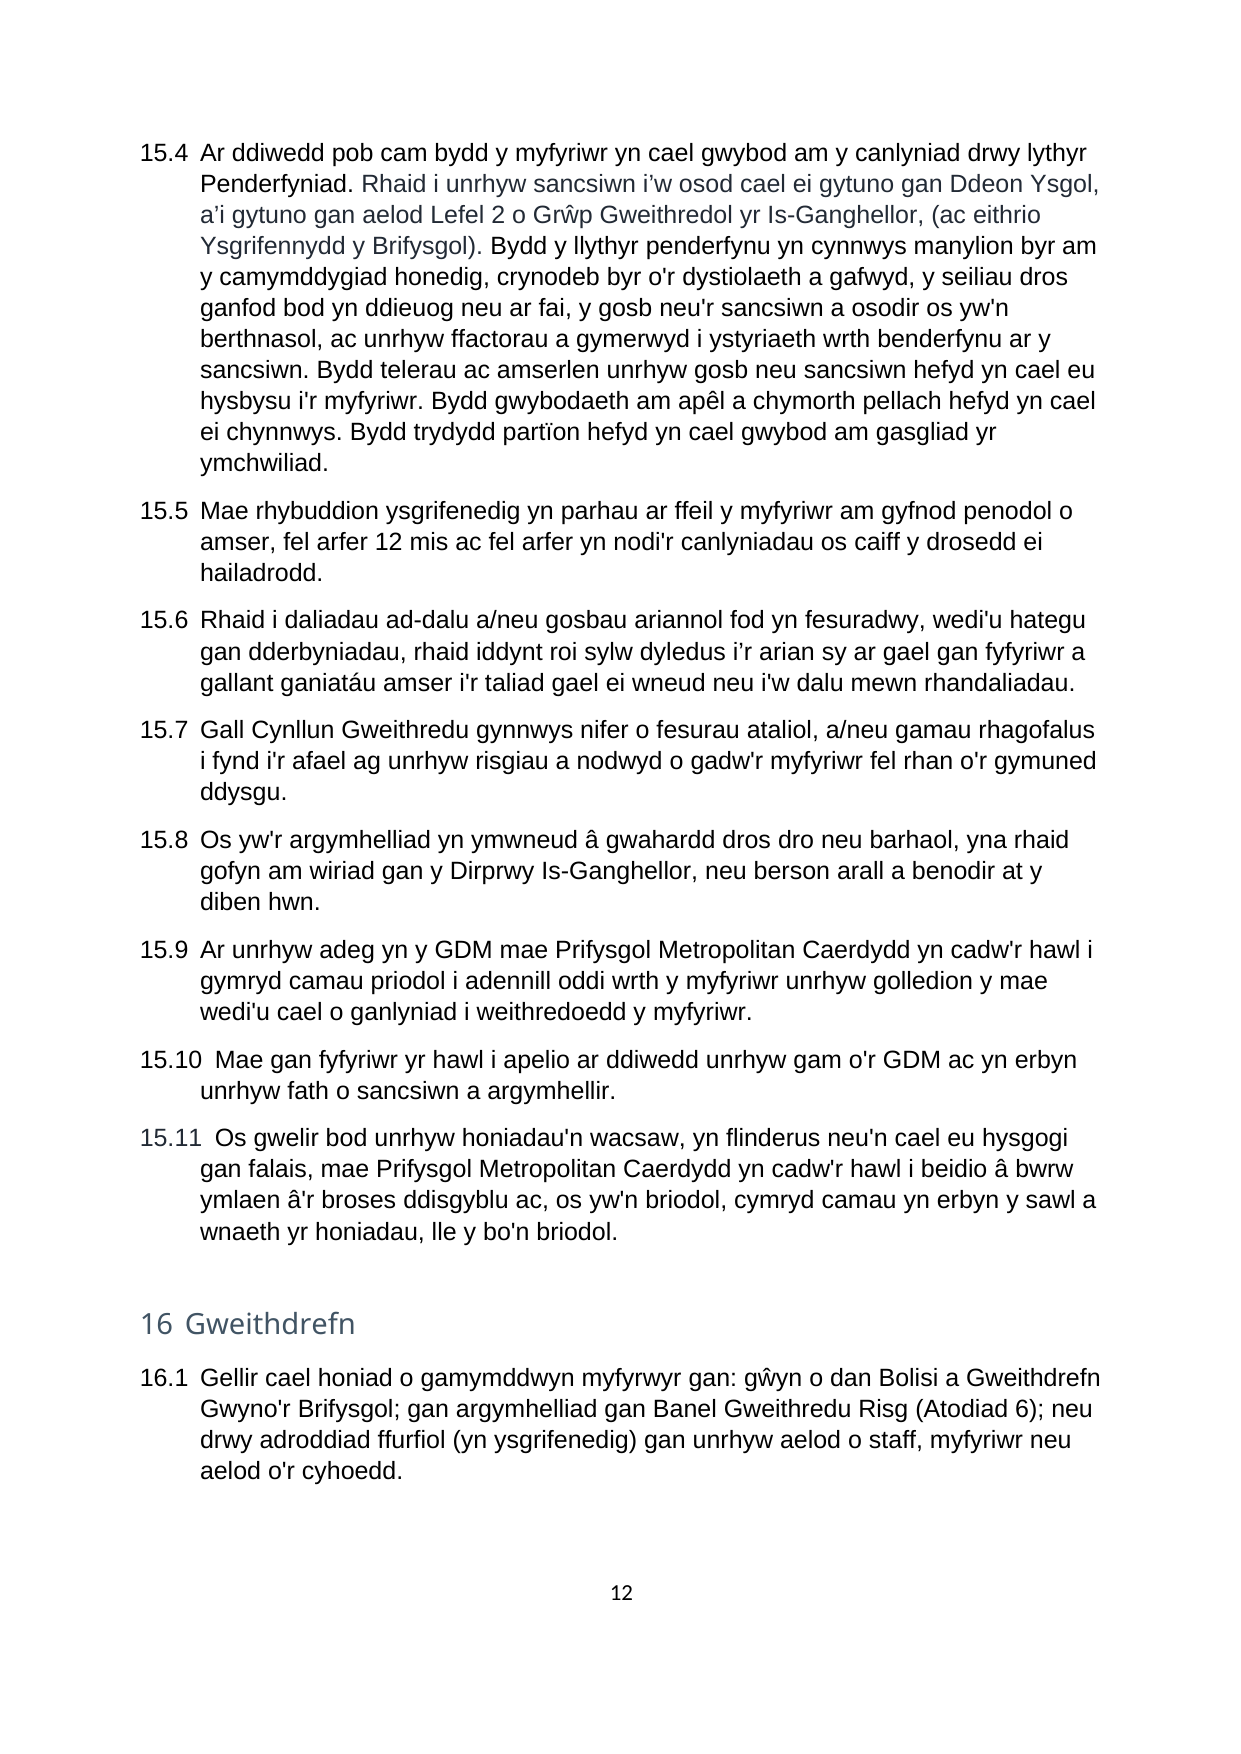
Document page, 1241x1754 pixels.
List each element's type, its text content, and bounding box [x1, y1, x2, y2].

subtitle Ar unrhyw adeg yn y GDM mae Prifysgol Metropolitan Caerdydd yn cadw'r hawl i gymryd camau priodol i adennill oddi wrth y myfyriwr unrhyw golledion y mae wedi'u cael o ganlyniad i weithredoedd y myfyriwr. [139, 935, 1103, 1026]
subtitle Gellir cael honiad o gamymddwyn myfyrwyr gan: gŵyn o dan Bolisi a Gweithdrefn Gwyno'r Brifysgol; gan argymhelliad gan Banel Gweithredu Risg (Atodiad 6); neu drwy adroddiad ffurfiol (yn ysgrifenedig) gan unrhyw aelod o staff, myfyriwr neu aelod o'r cyhoedd. [139, 1363, 1103, 1485]
subtitle Os gwelir bod unrhyw honiadau'n wacsaw, yn flinderus neu'n cael eu hysgogi gan falais, mae Prifysgol Metropolitan Caerdydd yn cadw'r hawl i beidio â bwrw ymlaen â'r broses ddisgyblu ac, os yw'n briodol, cymryd camau yn erbyn y sawl a wnaeth yr honiadau, lle y bo'n briodol. [139, 1123, 1103, 1276]
subtitle Os yw'r argymhelliad yn ymwneud â gwahardd dros dro neu barhaol, yna rhaid gofyn am wiriad gan y Dirprwy Is-Ganghellor, neu berson arall a benodir at y diben hwn. [139, 825, 1103, 916]
subtitle Ar ddiwedd pob cam bydd y myfyriwr yn cael gwybod am y canlyniad drwy lythyr Penderfyniad. Rhaid i unrhyw sancsiwn i’w osod cael ei gytuno gan Ddeon Ysgol, a’i gytuno gan aelod Lefel 2 o Grŵp Gweithredol yr Is-Ganghellor, (ac eithrio Ysgrifennydd y Brifysgol). Bydd y llythyr penderfynu yn cynnwys manylion byr am y camymddygiad honedig, crynodeb byr o'r dystiolaeth a gafwyd, y seiliau dros ganfod bod yn ddieuog neu ar fai, y gosb neu'r sancsiwn a osodir os yw'n berthnasol, ac unrhyw ffactorau a gymerwyd i ystyriaeth wrth benderfynu ar y sancsiwn. Bydd telerau ac amserlen unrhyw gosb neu sancsiwn hefyd yn cael eu hysbysu i'r myfyriwr. Bydd gwybodaeth am apêl a chymorth pellach hefyd yn cael ei chynnwys. Bydd trydydd partïon hefyd yn cael gwybod am gasgliad yr ymchwiliad. [139, 137, 1103, 477]
subtitle Mae gan fyfyriwr yr hawl i apelio ar ddiwedd unrhyw gam o'r GDM ac yn erbyn unrhyw fath o sancsiwn a argymhellir. [139, 1044, 1103, 1104]
subtitle Mae rhybuddion ysgrifenedig yn parhau ar ffeil y myfyriwr am gyfnod penodol o amser, fel arfer 12 mis ac fel arfer yn nodi'r canlyniadau os caiff y drosedd ei hailadrodd. [139, 496, 1103, 586]
subtitle Rhaid i daliadau ad-dalu a/neu gosbau ariannol fod yn fesuradwy, wedi'u hategu gan dderbyniadau, rhaid iddynt roi sylw dyledus i’r arian sy ar gael gan fyfyriwr a gallant ganiatáu amser i'r taliad gael ei wneud neu i'w dalu mewn rhandaliadau. [139, 605, 1103, 696]
subtitle Gweithdrefn [139, 1303, 1103, 1343]
subtitle Gall Cynllun Gweithredu gynnwys nifer o fesurau ataliol, a/neu gamau rhagofalus i fynd i'r afael ag unrhyw risgiau a nodwyd o gadw'r myfyriwr fel rhan o'r gymuned ddysgu. [139, 715, 1103, 806]
